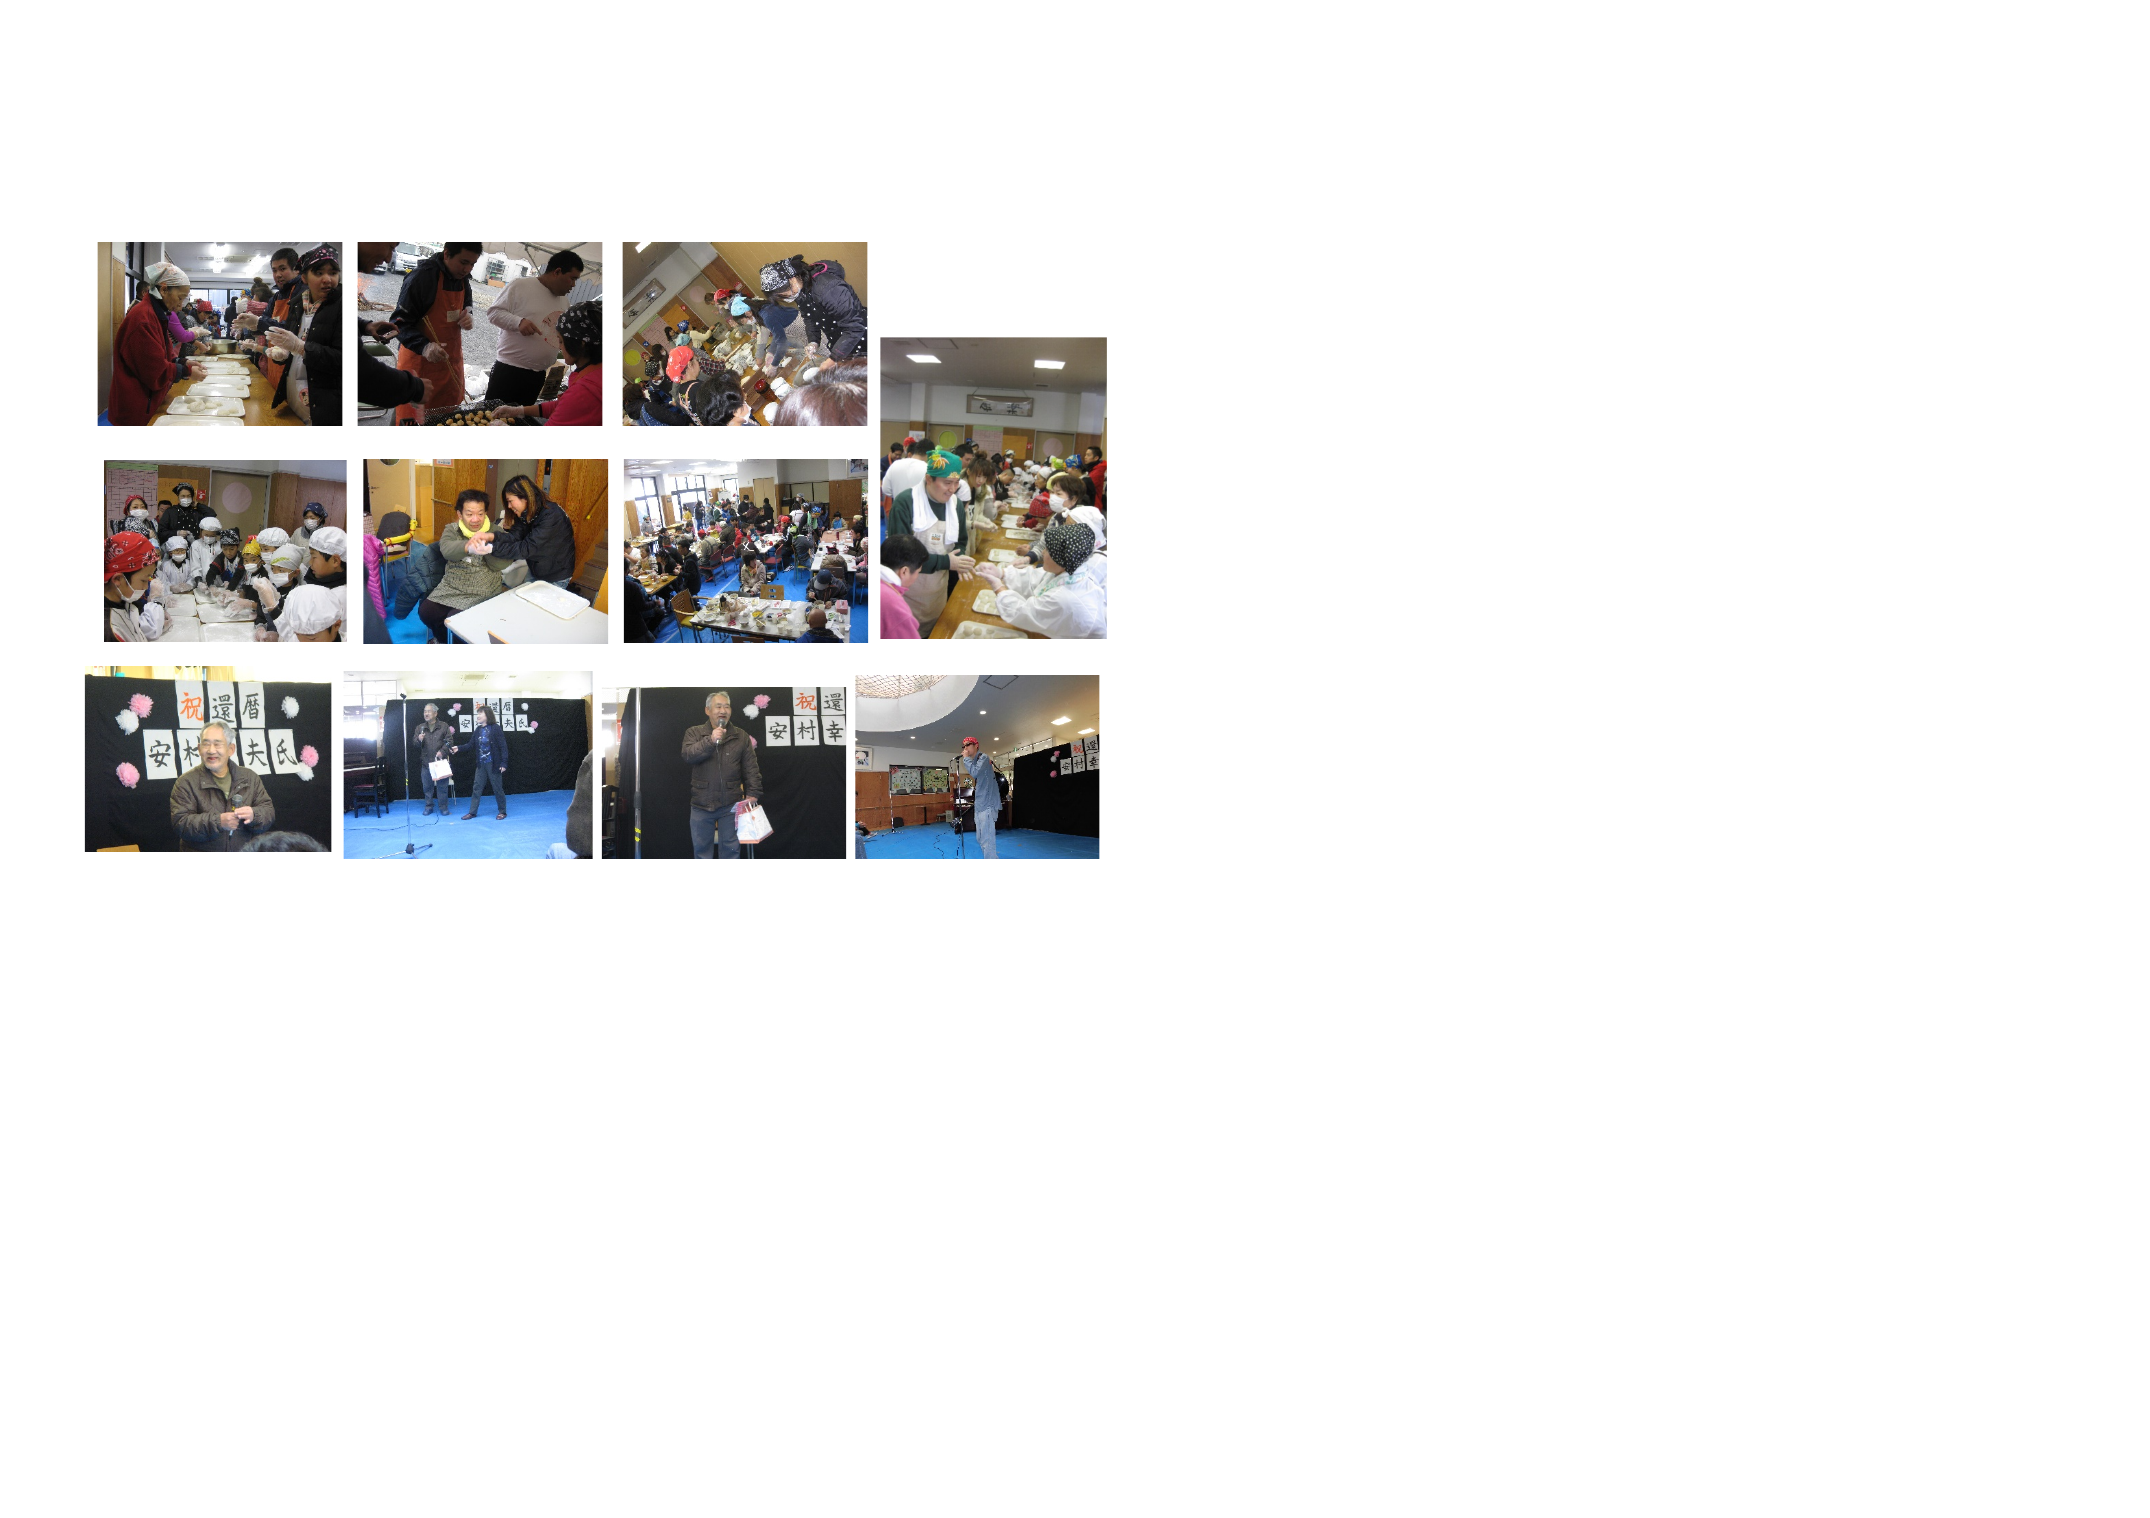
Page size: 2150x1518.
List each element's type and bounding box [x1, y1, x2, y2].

picture [363, 459, 609, 644]
picture [855, 675, 1100, 859]
picture [343, 671, 593, 859]
picture [104, 460, 347, 642]
picture [84, 666, 332, 852]
picture [601, 687, 847, 859]
picture [622, 242, 868, 426]
picture [97, 242, 343, 426]
picture [881, 338, 1106, 639]
picture [357, 242, 603, 426]
picture [623, 459, 869, 643]
